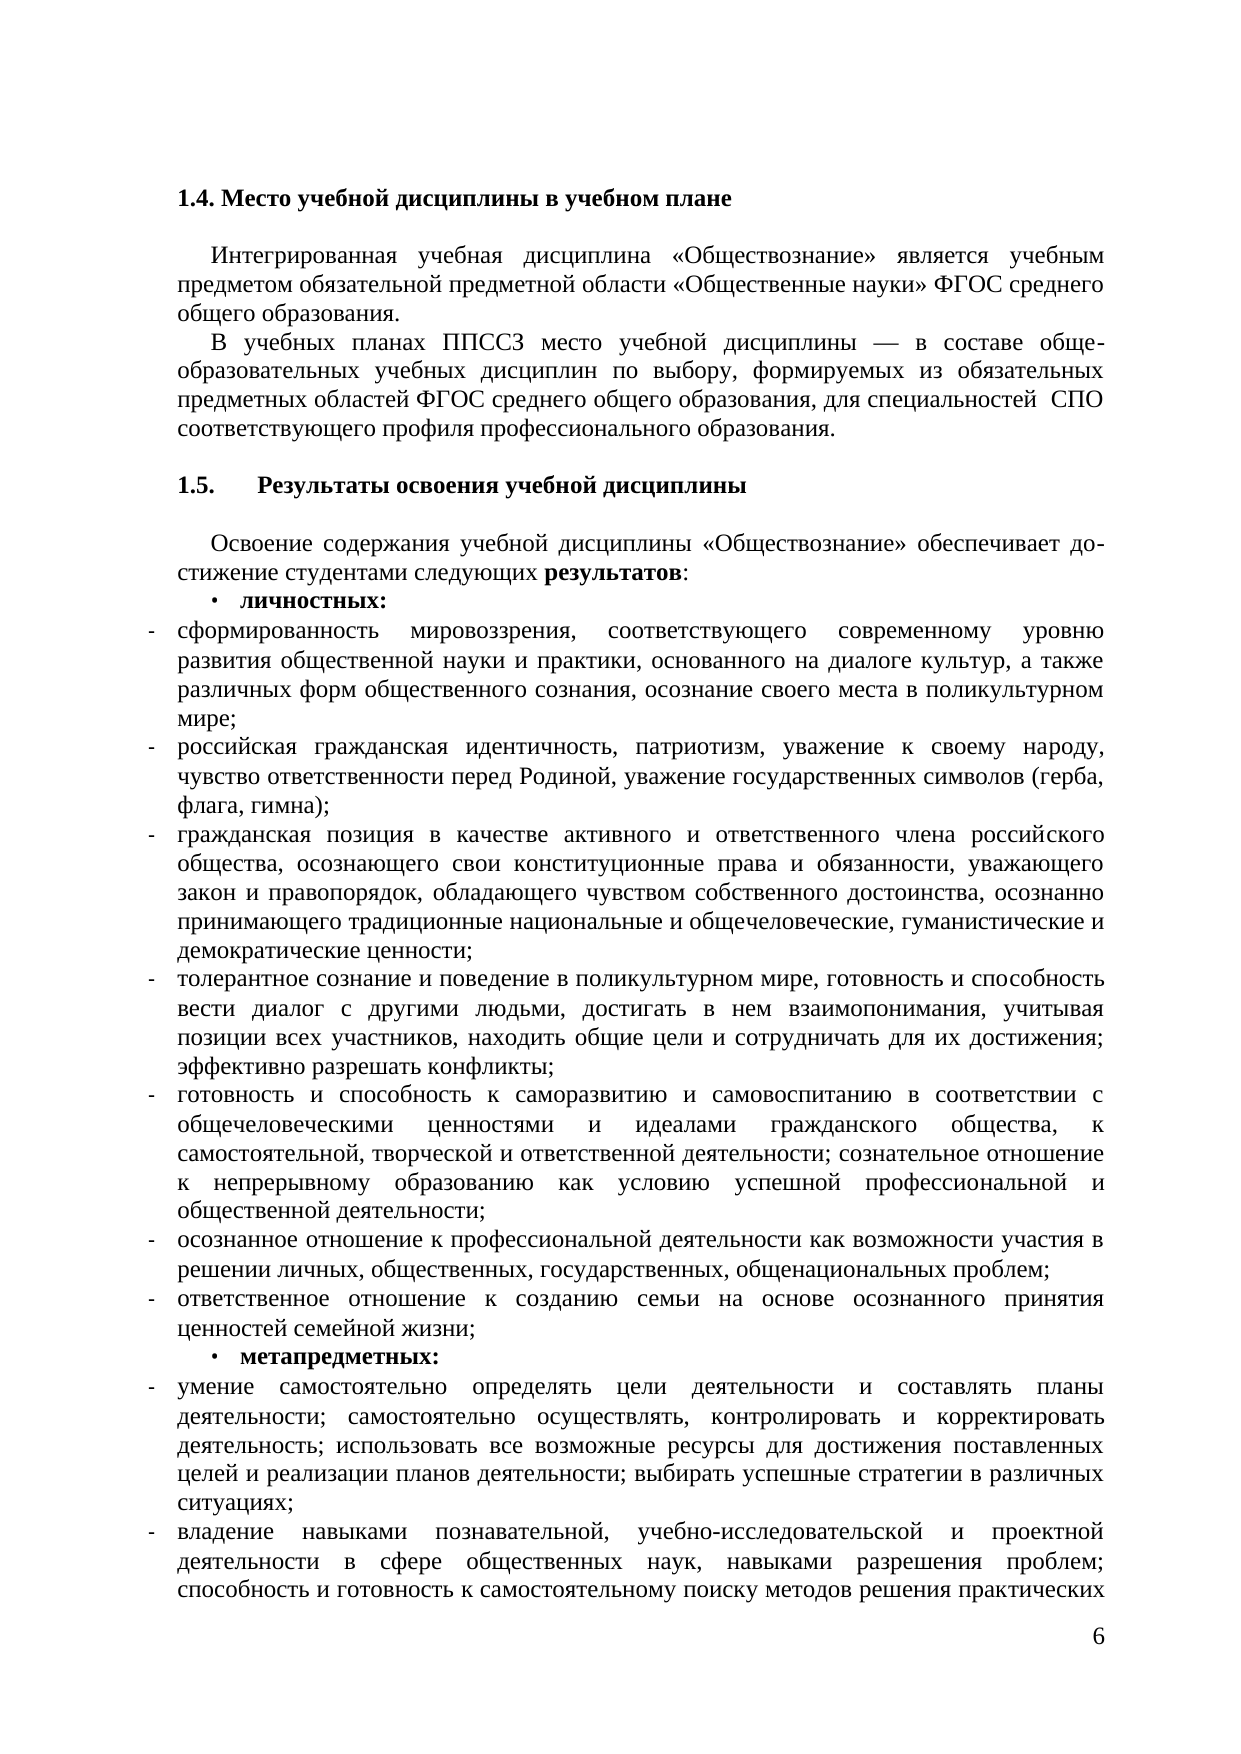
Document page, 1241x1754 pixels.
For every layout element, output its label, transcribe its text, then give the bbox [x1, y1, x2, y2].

list сформированность мировоззрения, соответствующего современному уровню развития общественной науки и практики, основанного на диалоге культур, а также различных форм общественного сознания, осознание своего места в поликультурном мире; [148, 615, 1105, 731]
list готовность и способность к саморазвитию и самовоспитанию в соответствии с общечеловеческими ценностями и идеалами гражданского общества, к самостоятельной, творческой и ответственной деятельности; сознательное отношение к непрерывному образованию как условию успешной профессиональной и общественной деятельности; [148, 1079, 1105, 1224]
list российская гражданская идентичность, патриотизм, уважение к своему народу, чувство ответственности перед Родиной, уважение государственных символов (герба, флага, гимна); [148, 731, 1105, 819]
list личностных: [177, 586, 1105, 615]
text В учебных планах ППССЗ место учебной дисциплины — в составе общеобразовательных учебных дисциплин по выбору, формируемых из обязательных предметных областей ФГОС среднего общего образования, для специальностей СПО соответствующего профиля профессионального образования. [177, 327, 1105, 442]
text Освоение содержания учебной дисциплины «Обществознание» обеспечивает достижение студентами следующих результатов: [177, 528, 1105, 586]
text 1.4. Место учебной дисциплины в учебном плане [177, 183, 1105, 212]
list метапредметных: [177, 1341, 1105, 1371]
list ответственное отношение к созданию семьи на основе осознанного принятия ценностей семейной жизни; [148, 1283, 1105, 1341]
list осознанное отношение к профессиональной деятельности как возможности участия в решении личных, общественных, государственных, общенациональных проблем; [148, 1224, 1105, 1283]
list гражданская позиция в качестве активного и ответственного члена российского общества, осознающего свои конституционные права и обязанности, уважающего закон и правопорядок, обладающего чувством собственного достоинства, осознанно принимающего традиционные национальные и общечеловеческие, гуманистические и демократические ценности; [148, 819, 1105, 963]
text Интегрированная учебная дисциплина «Обществознание» является учебным предметом обязательной предметной области «Общественные науки» ФГОС среднего общего образования. [177, 241, 1105, 327]
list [148, 1516, 1105, 1603]
list Результаты освоения учебной дисциплины [177, 471, 1105, 499]
list толерантное сознание и поведение в поликультурном мире, готовность и способность вести диалог с другими людьми, достигать в нем взаимопонимания, учитывая позиции всех участников, находить общие цели и сотрудничать для их достижения; эффективно разрешать конфликты; [148, 963, 1105, 1079]
list умение самостоятельно определять цели деятельности и составлять планы деятельности; самостоятельно осуществлять, контролировать и корректировать деятельность; использовать все возможные ресурсы для достижения поставленных целей и реализации планов деятельности; выбирать успешные стратегии в различных ситуациях; [148, 1371, 1105, 1516]
